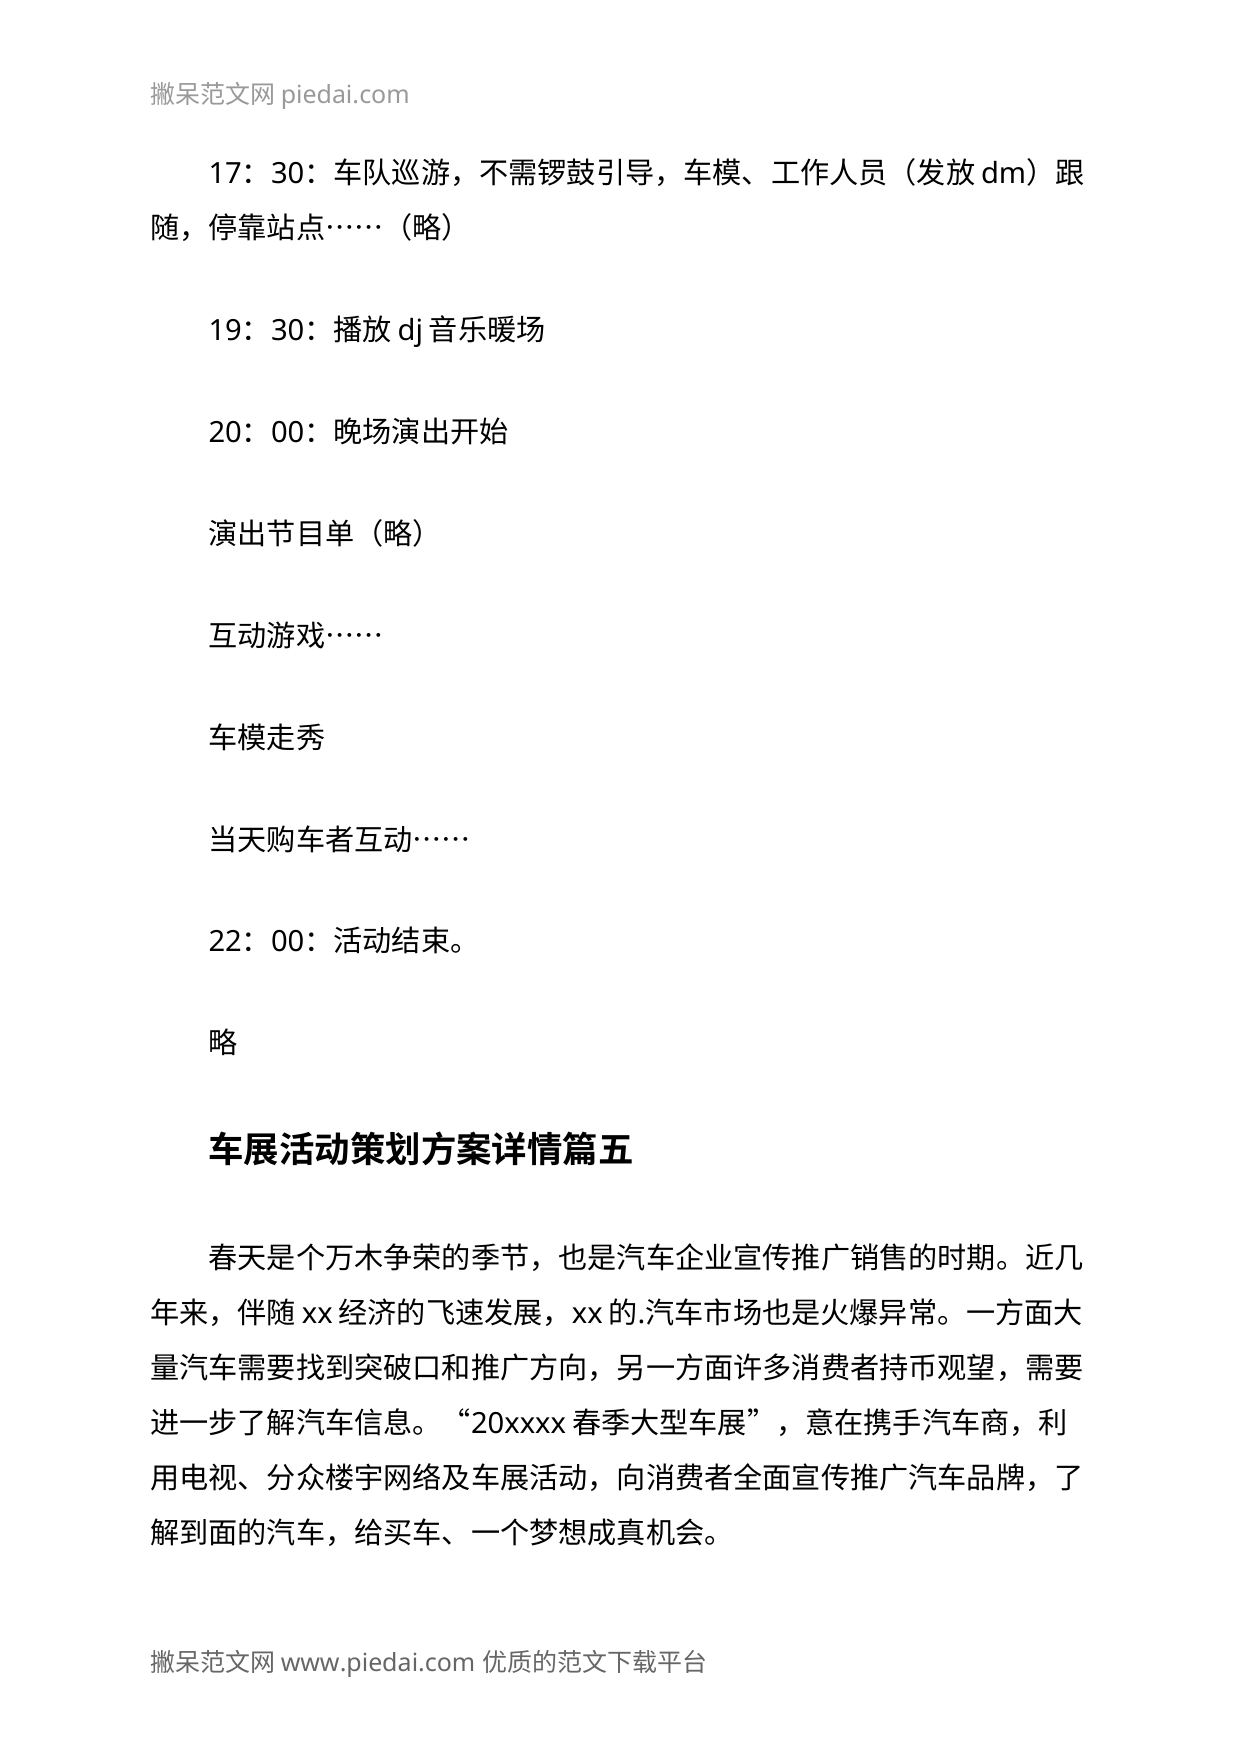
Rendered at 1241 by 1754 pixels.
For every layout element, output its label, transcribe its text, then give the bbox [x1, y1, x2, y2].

text 20：00：晚场演出开始 [150, 409, 1090, 451]
text 演出节目单（略） [150, 511, 1090, 553]
text 略 [150, 1020, 1090, 1062]
text 春天是个万木争荣的季节，也是汽车企业宣传推广销售的时期。近几年来，伴随xx经济的飞速发展，xx的.汽车市场也是火爆异常。一方面大量汽车需要找到突破口和推广方向，另一方面许多消费者持币观望，需要进一步了解汽车信息。“20xxxx春季大型车展”，意在携手汽车商，利用电视、分众楼宇网络及车展活动，向消费者全面宣传推广汽车品牌，了解到面的汽车，给买车、一个梦想成真机会。 [150, 1235, 1090, 1552]
text 车展活动策划方案详情篇五 [150, 1122, 1090, 1173]
text 当天购车者互动…… [150, 816, 1090, 858]
text 17：30：车队巡游，不需锣鼓引导，车模、工作人员（发放dm）跟随，停靠站点……（略） [150, 150, 1090, 247]
text 互动游戏…… [150, 612, 1090, 655]
text 22：00：活动结束。 [150, 918, 1090, 960]
text 19：30：播放dj音乐暖场 [150, 307, 1090, 349]
text 车模走秀 [150, 714, 1090, 757]
